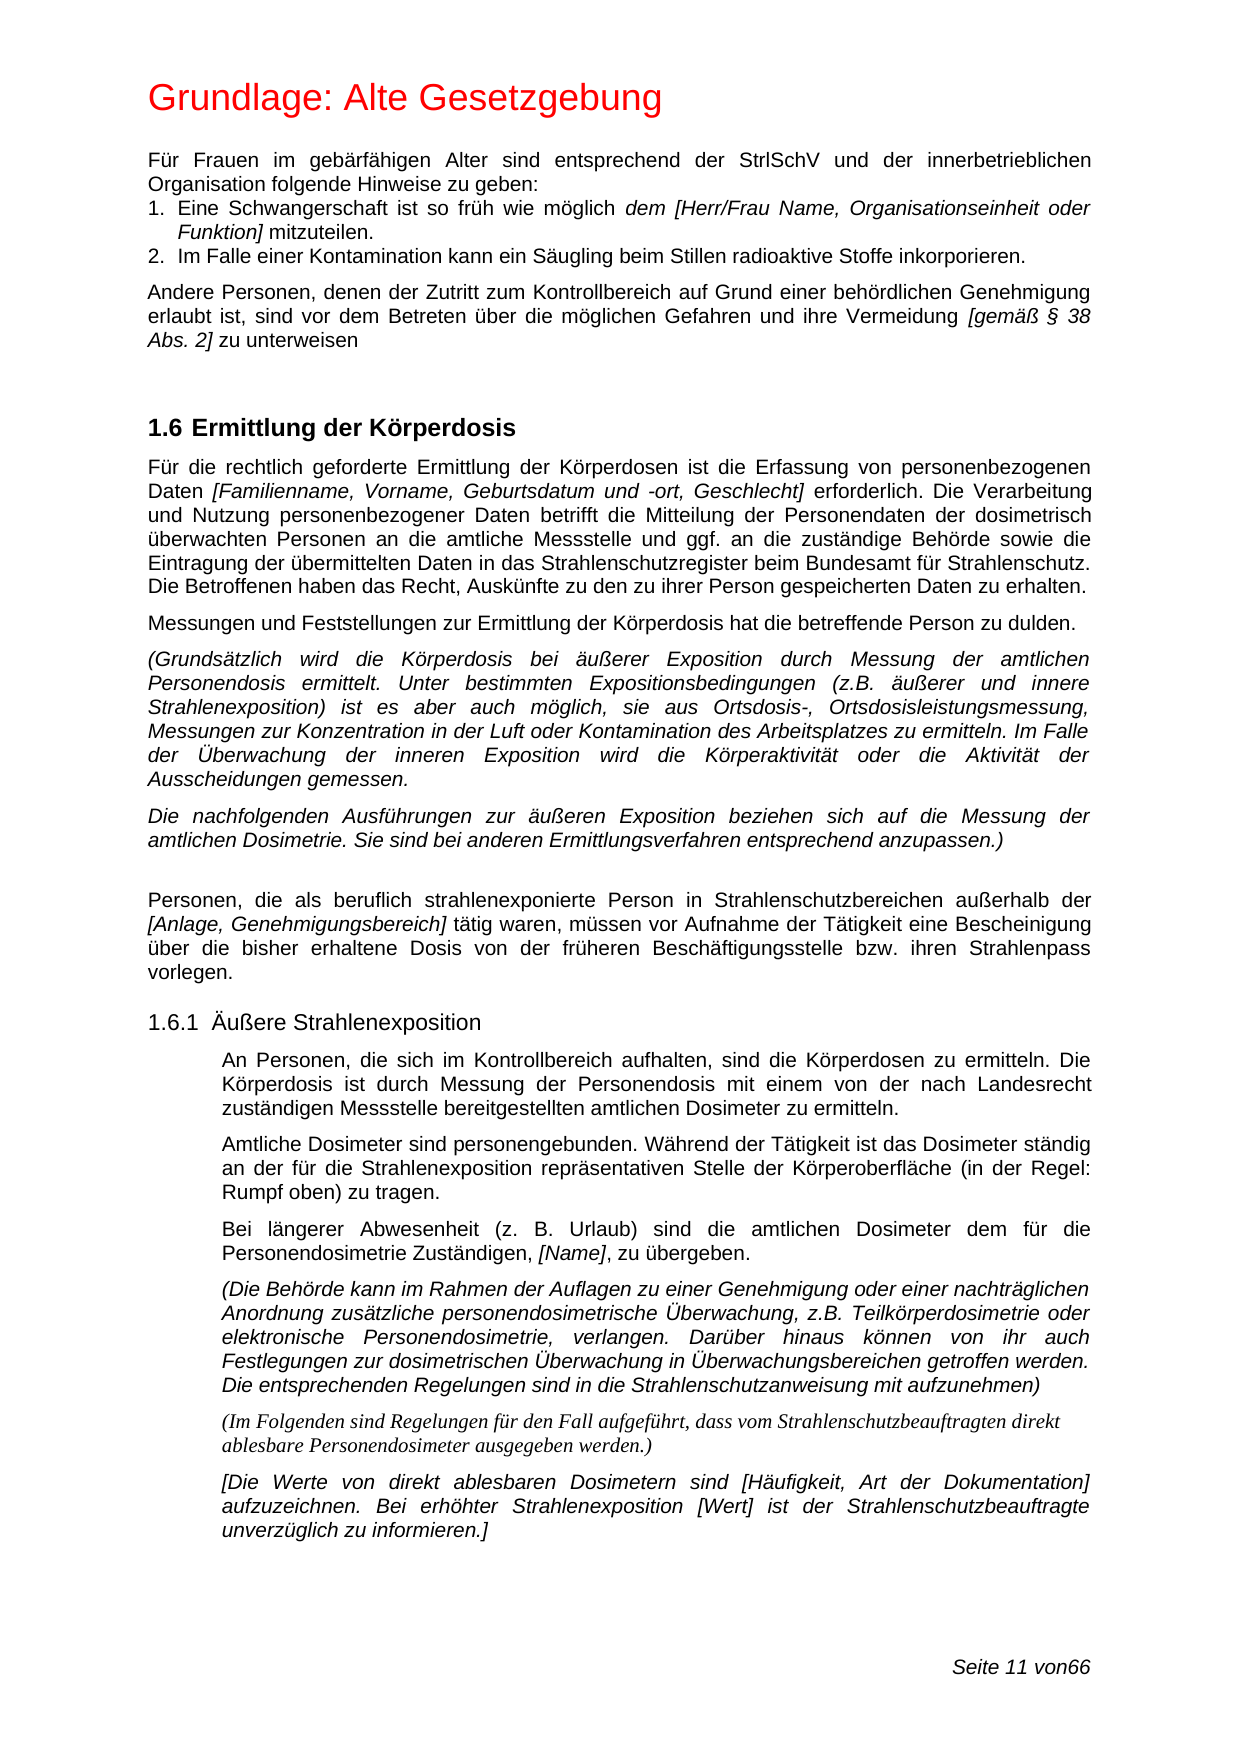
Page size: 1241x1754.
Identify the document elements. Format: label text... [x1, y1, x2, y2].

text Messungen und Feststellungen zur Ermittlung der Körperdosis hat die betreffende Person zu dulden. [148, 611, 1092, 635]
subtitle 1.6.1 Äußere Strahlenexposition [148, 1009, 1092, 1035]
text [Die Werte von direkt ablesbaren Dosimetern sind [Häufigkeit, Art der Dokumentation] aufzuzeichnen. Bei erhöhter Strahlenexposition [Wert] ist der Strahlenschutzbeauftragte unverzüglich zu informieren.] [222, 1470, 1092, 1542]
text (Im Folgenden sind Regelungen für den Fall aufgeführt, dass vom Strahlenschutzbeauftragten direkt ablesbare Personendosimeter ausgegeben werden.) [222, 1409, 1092, 1457]
text Bei längerer Abwesenheit (z. B. Urlaub) sind die amtlichen Dosimeter dem für die Personendosimetrie Zuständigen, [Name], zu übergeben. [222, 1216, 1092, 1264]
text An Personen, die sich im Kontrollbereich aufhalten, sind die Körperdosen zu ermitteln. Die Körperdosis ist durch Messung der Personendosis mit einem von der nach Landesrecht zuständigen Messstelle bereitgestellten amtlichen Dosimeter zu ermitteln. [222, 1048, 1092, 1119]
text Die nachfolgenden Ausführungen zur äußeren Exposition beziehen sich auf die Messung der amtlichen Dosimetrie. Sie sind bei anderen Ermittlungsverfahren entsprechend anzupassen.) [148, 803, 1092, 851]
subtitle Ermittlung der Körperdosis [148, 413, 1092, 442]
text 1. Eine Schwangerschaft ist so früh wie möglich dem [Herr/Frau Name, Organisationseinheit oder Funktion] mitzuteilen. [148, 196, 1092, 243]
text Personen, die als beruflich strahlenexponierte Person in Strahlenschutzbereichen außerhalb der [Anlage, Genehmigungsbereich] tätig waren, müssen vor Aufnahme der Tätigkeit eine Bescheinigung über die bisher erhaltene Dosis von der früheren Beschäftigungsstelle bzw. ihren Strahlenpass vorlegen. [148, 888, 1092, 984]
text Amtliche Dosimeter sind personengebunden. Während der Tätigkeit ist das Dosimeter ständig an der für die Strahlenexposition repräsentativen Stelle der Körperoberfläche (in der Regel: Rumpf oben) zu tragen. [222, 1132, 1092, 1204]
text (Grundsätzlich wird die Körperdosis bei äußerer Exposition durch Messung der amtlichen Personendosis ermittelt. Unter bestimmten Expositionsbedingungen (z.B. äußerer und innere Strahlenexposition) ist es aber auch möglich, sie aus Ortsdosis-, Ortsdosisleistungsmessung, Messungen zur Konzentration in der Luft oder Kontamination des Arbeitsplatzes zu ermitteln. Im Falle der Überwachung der inneren Exposition wird die Körperaktivität oder die Aktivität der Ausscheidungen gemessen. [148, 647, 1092, 791]
text (Die Behörde kann im Rahmen der Auflagen zu einer Genehmigung oder einer nachträglichen Anordnung zusätzliche personendosimetrische Überwachung, z.B. Teilkörperdosimetrie oder elektronische Personendosimetrie, verlangen. Darüber hinaus können von ihr auch Festlegungen zur dosimetrischen Überwachung in Überwachungsbereichen getroffen werden. Die entsprechenden Regelungen sind in die Strahlenschutzanweisung mit aufzunehmen) [222, 1277, 1092, 1397]
text 2. Im Falle einer Kontamination kann ein Säugling beim Stillen radioaktive Stoffe inkorporieren. [148, 243, 1092, 267]
text Andere Personen, denen der Zutritt zum Kontrollbereich auf Grund einer behördlichen Genehmigung erlaubt ist, sind vor dem Betreten über die möglichen Gefahren und ihre Vermeidung [gemäß § 38 Abs. 2] zu unterweisen [147, 280, 1092, 352]
text Für Frauen im gebärfähigen Alter sind entsprechend der StrlSchV und der innerbetrieblichen Organisation folgende Hinweise zu geben: [148, 148, 1092, 196]
text Für die rechtlich geforderte Ermittlung der Körperdosen ist die Erfassung von personenbezogenen Daten [Familienname, Vorname, Geburtsdatum und -ort, Geschlecht] erforderlich. Die Verarbeitung und Nutzung personenbezogener Daten betrifft die Mitteilung der Personendaten der dosimetrisch überwachten Personen an die amtliche Messstelle und ggf. an die zuständige Behörde sowie die Eintragung der übermittelten Daten in das Strahlenschutzregister beim Bundesamt für Strahlenschutz. Die Betroffenen haben das Recht, Auskünfte zu den zu ihrer Person gespeicherten Daten zu erhalten. [148, 454, 1092, 598]
